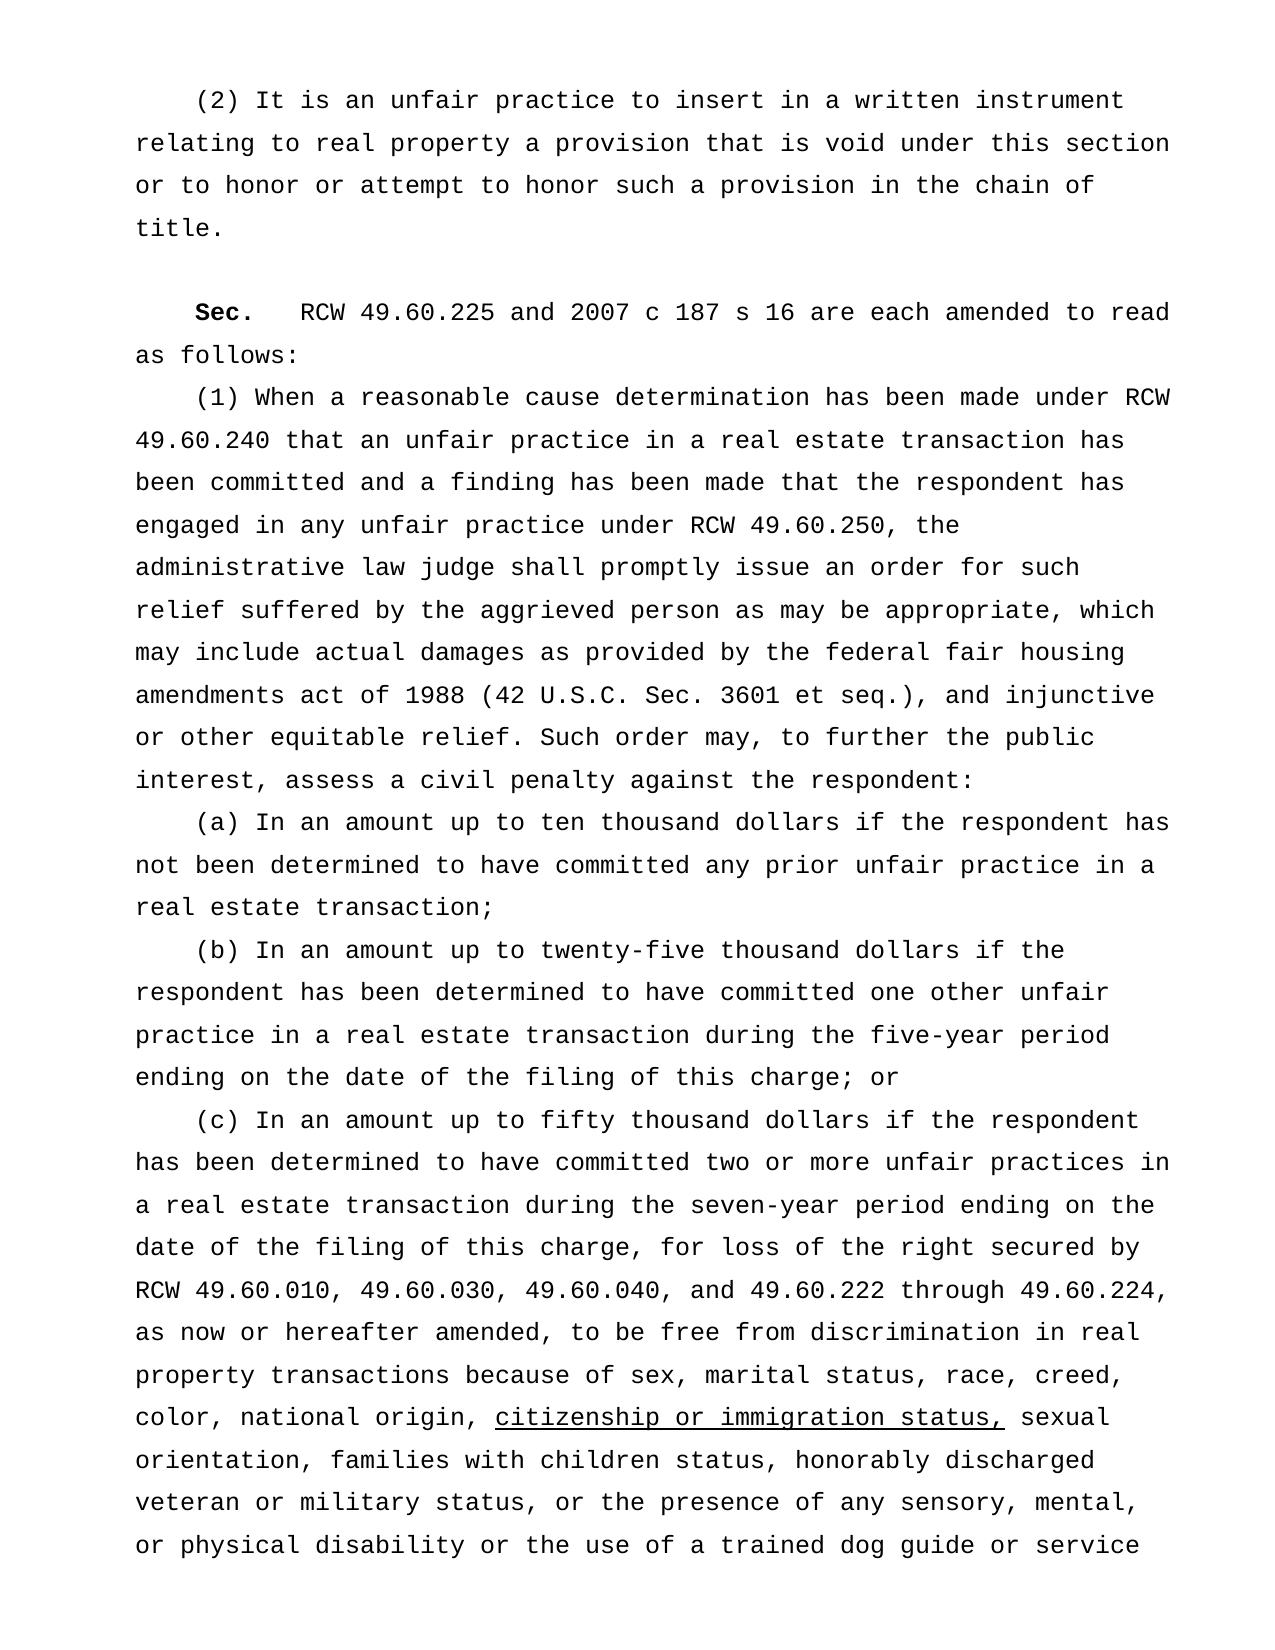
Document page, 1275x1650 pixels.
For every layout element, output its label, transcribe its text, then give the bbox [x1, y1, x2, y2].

text (1) When a reasonable cause determination has been made under RCW 49.60.240 that an unfair practice in a real estate transaction has been committed and a finding has been made that the respondent has engaged in any unfair practice under RCW 49.60.250, the administrative law judge shall promptly issue an order for such relief suffered by the aggrieved person as may be appropriate, which may include actual damages as provided by the federal fair housing amendments act of 1988 (42 U.S.C. Sec. 3601 et seq.), and injunctive or other equitable relief. Such order may, to further the public interest, assess a civil penalty against the respondent: [135, 372, 1170, 797]
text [135, 1094, 1170, 1562]
text Sec. RCW 49.60.225 and 2007 c 187 s 16 are each amended to read as follows: [135, 287, 1170, 372]
text (a) In an amount up to ten thousand dollars if the respondent has not been determined to have committed any prior unfair practice in a real estate transaction; [135, 797, 1170, 924]
text (b) In an amount up to twenty-five thousand dollars if the respondent has been determined to have committed one other unfair practice in a real estate transaction during the five-year period ending on the date of the filing of this charge; or [135, 924, 1170, 1094]
text (2) It is an unfair practice to insert in a written instrument relating to real property a provision that is void under this section or to honor or attempt to honor such a provision in the chain of title. [135, 75, 1170, 245]
